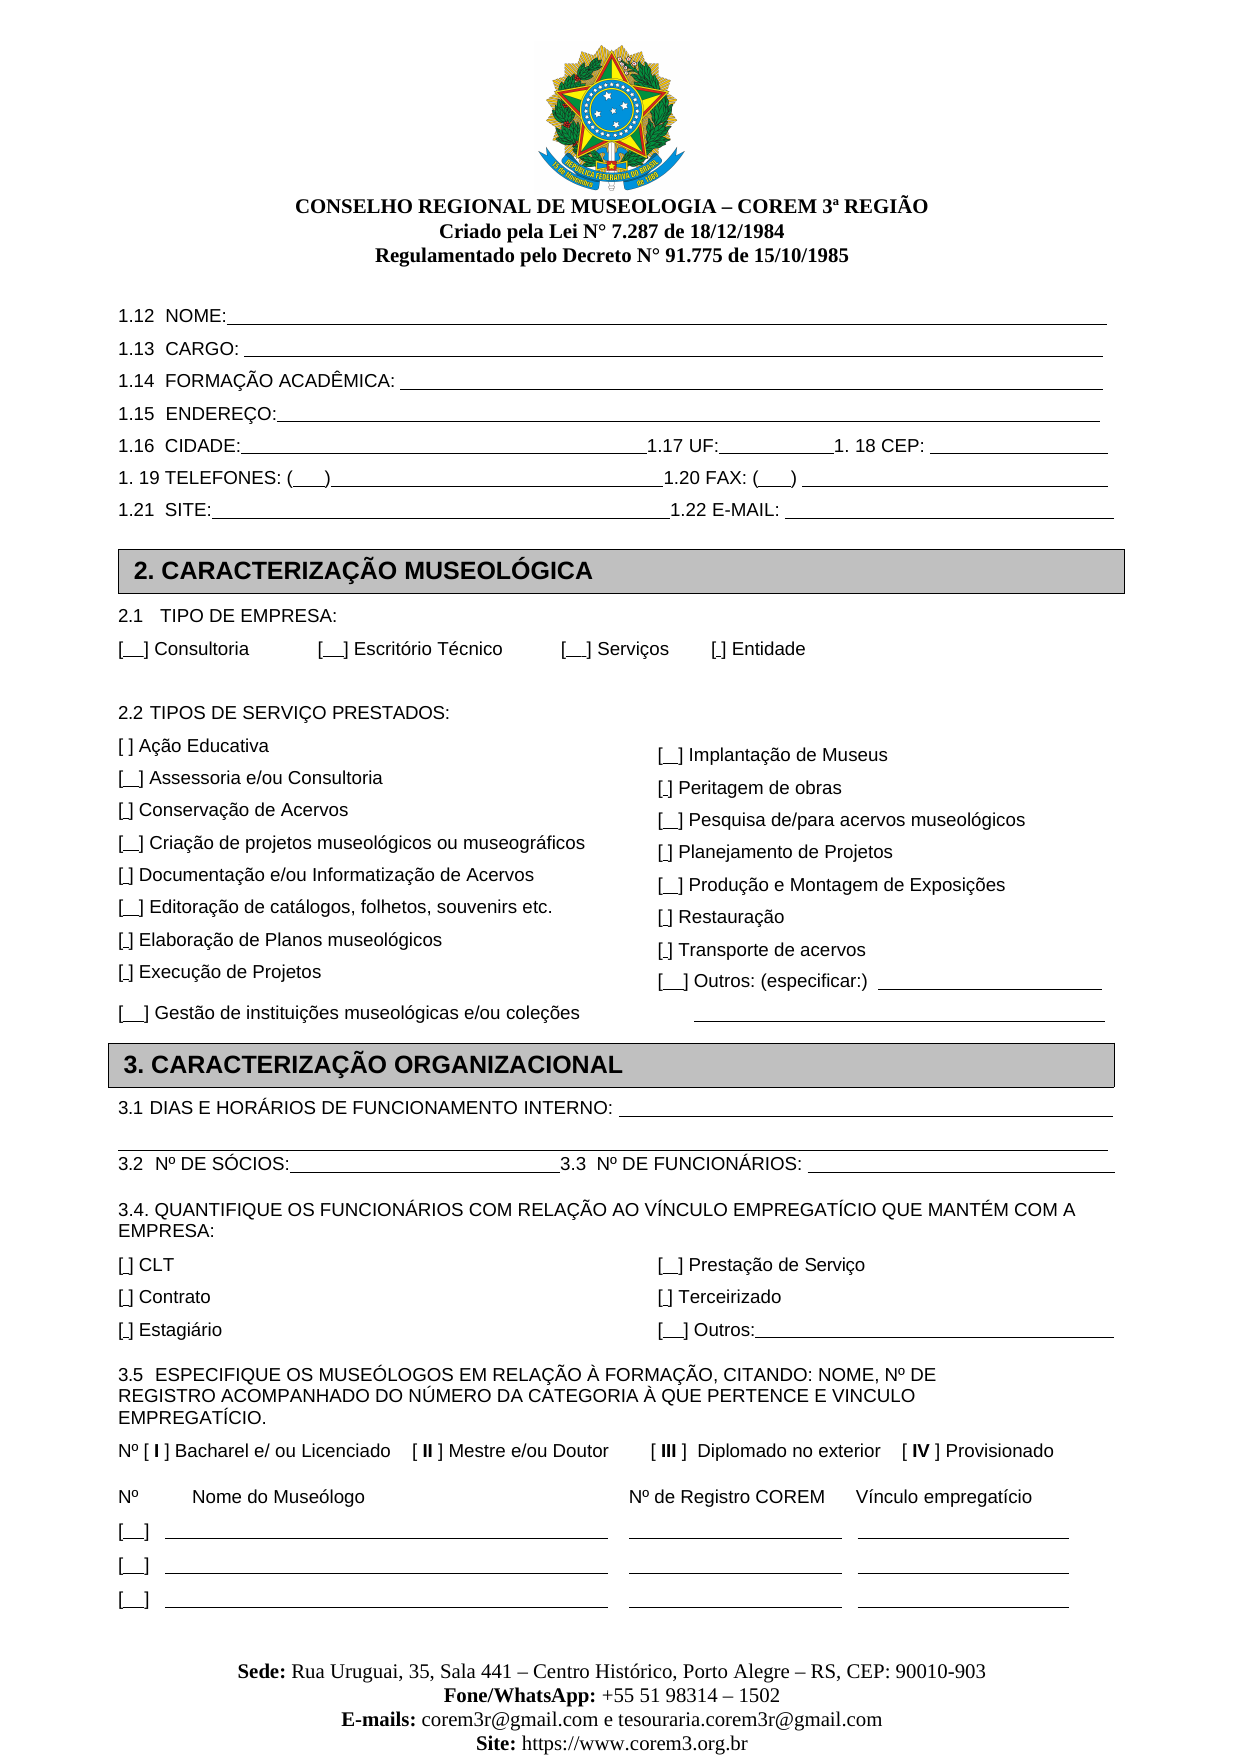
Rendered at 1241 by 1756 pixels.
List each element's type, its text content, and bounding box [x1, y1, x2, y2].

text Nº [ I ] Bacharel e/ ou Licenciado [ II ] Mestre e/ou Doutor [ III ] Diplomado no exterior [ IV ] Provisionado [118, 1440, 1148, 1462]
list NOME: [118, 305, 1148, 327]
list TIPO DE EMPRESA: [118, 556, 1148, 626]
text [ ] Execução de Projetos [118, 961, 594, 982]
text [ ] Editoração de catálogos, folhetos, souvenirs etc. [ ] Elaboração de Planos museológicos [118, 896, 558, 950]
picture [533, 41, 690, 195]
text [ ] [118, 1554, 1148, 1575]
list ESPECIFIQUE OS MUSEÓLOGOS EM RELAÇÃO À FORMAÇÃO, CITANDO: NOME, Nº DE REGISTRO ACOMPANHADO DO NÚMERO DA CATEGORIA À QUE PERTENCE E VINCULO EMPREGATÍCIO. [118, 1363, 1040, 1428]
list Nº DE SÓCIOS: 3.3 Nº DE FUNCIONÁRIOS: [118, 1153, 1148, 1175]
text [ ] Contrato [118, 1286, 242, 1308]
text [ ] Gestão de instituições museológicas e/ou coleções [118, 1002, 1148, 1024]
text [ ] Estagiário [118, 1318, 242, 1340]
list TIPOS DE SERVIÇO PRESTADOS: [ ] Ação Educativa [118, 702, 452, 756]
text [ ] Transporte de acervos [657, 938, 1148, 960]
text [ ] Assessoria e/ou Consultoria [ ] Conservação de Acervos [118, 767, 388, 821]
text Nº Nome do Museólogo Nº de Registro COREM Vínculo empregatício [118, 1485, 1148, 1507]
text [ ] Consultoria [ ] Escritório Técnico [ ] Serviços [ ] Entidade [118, 637, 1148, 659]
text 1.21 SITE: 1.22 E-MAIL: [118, 499, 1148, 521]
text [ ] Outros: (especificar:) [657, 970, 1148, 992]
list FORMAÇÃO ACADÊMICA: [118, 370, 1148, 392]
text [ ] Prestação de Serviço [ ] Terceirizado [657, 1254, 870, 1308]
text [ ] Produção e Montagem de Exposições [ ] Restauração [657, 874, 1010, 928]
text [ ] Implantação de Museus [ ] Peritagem de obras [657, 744, 893, 798]
text [ ] Outros: [657, 1318, 1148, 1340]
text [ ] [118, 1519, 1148, 1541]
text [ ] Pesquisa de/para acervos museológicos [ ] Planejamento de Projetos [657, 809, 1030, 863]
list ENDEREÇO: 1.16 CIDADE: 1.17 UF: 1. 18 CEP: 1. 19 TELEFONES: ( ) 1.20 FAX: ( ) [118, 402, 1109, 488]
list CARGO: [118, 338, 1148, 359]
list DIAS E HORÁRIOS DE FUNCIONAMENTO INTERNO: [118, 1048, 1148, 1119]
text 3.4. QUANTIFIQUE OS FUNCIONÁRIOS COM RELAÇÃO AO VÍNCULO EMPREGATÍCIO QUE MANTÉM COM A EMPRESA: [118, 1198, 1148, 1241]
text [ ] Criação de projetos museológicos ou museográficos [ ] Documentação e/ou Informatização de Acervos [118, 832, 590, 885]
text [ ] [118, 1588, 1148, 1609]
text [ ] CLT [118, 1254, 242, 1275]
